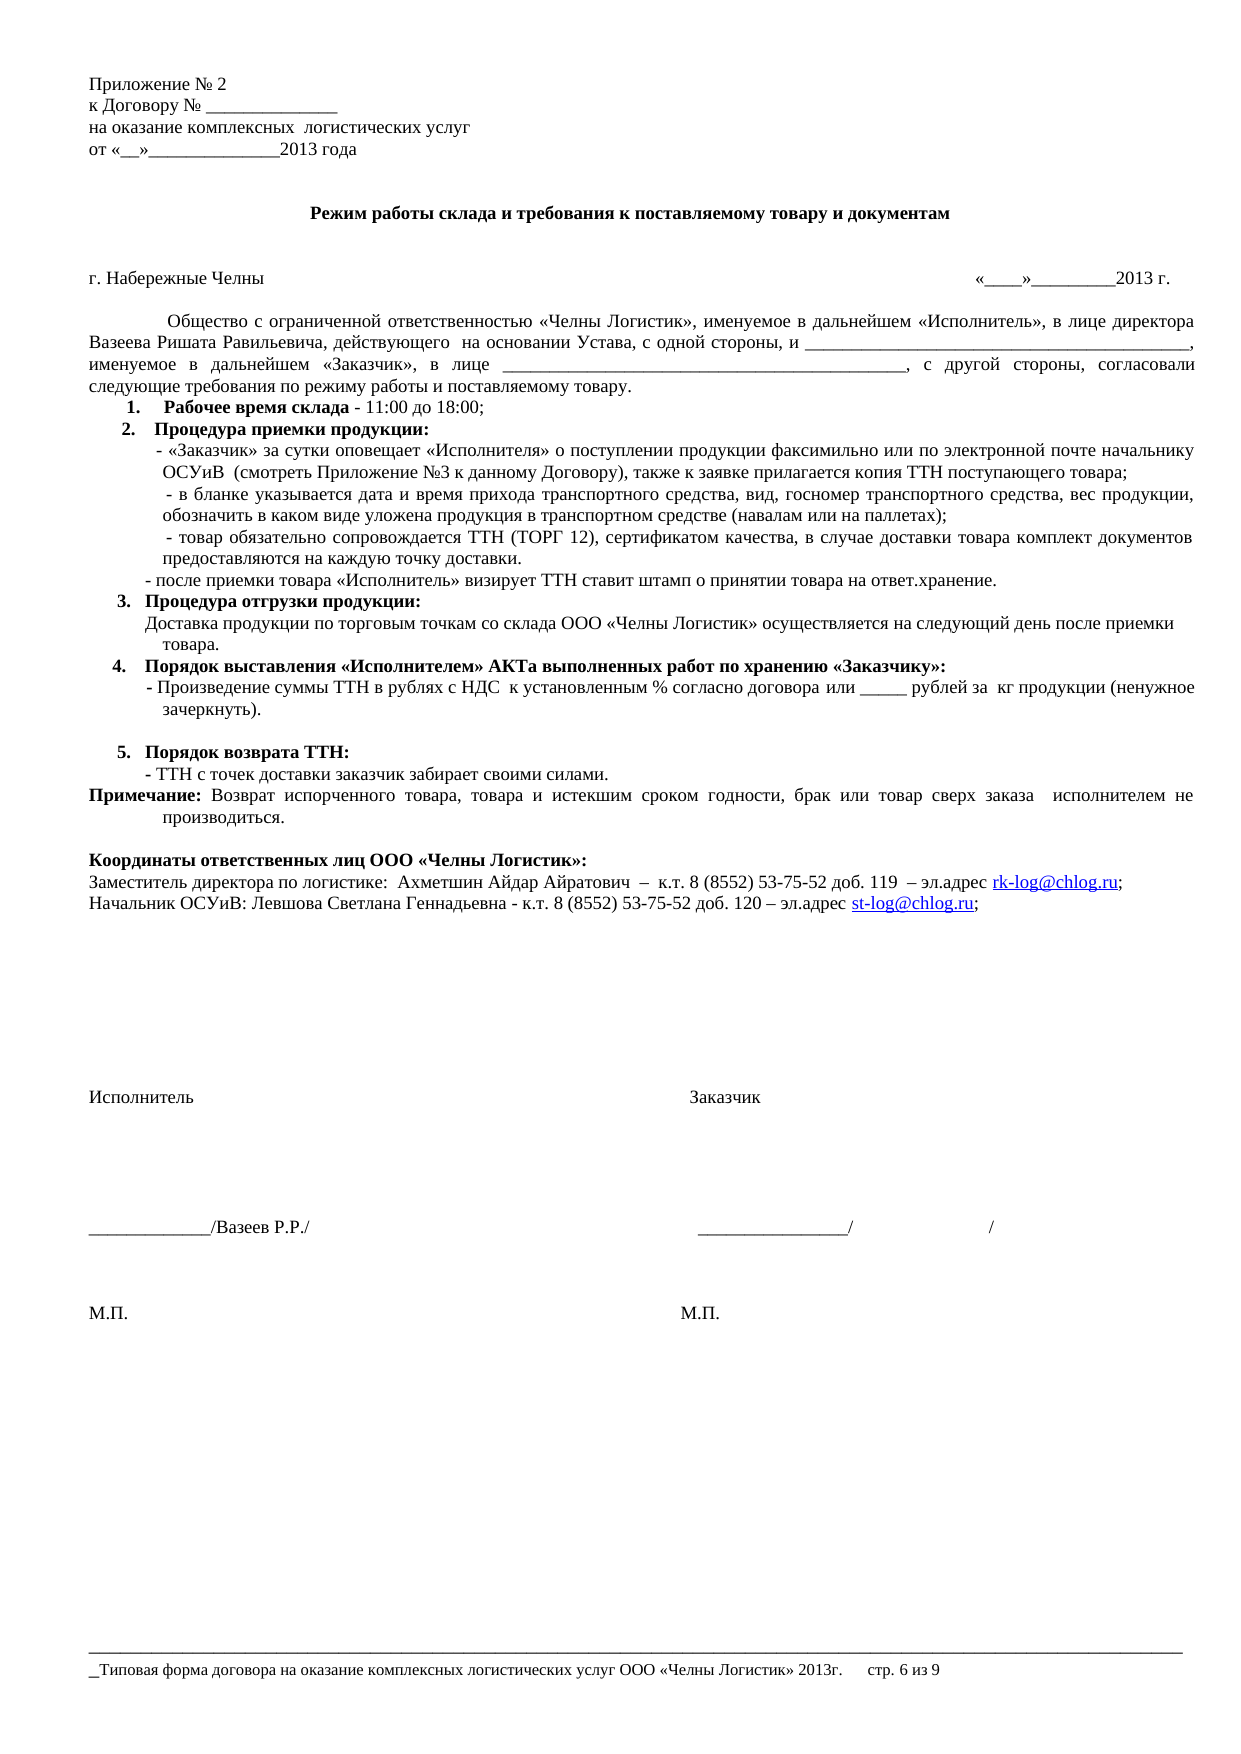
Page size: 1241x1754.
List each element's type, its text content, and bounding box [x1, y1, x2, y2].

text М.П. М.П. [89, 1302, 1196, 1323]
text - в бланке указывается дата и время прихода транспортного средства, вид, госномер транспортного средства, вес продукции, обозначить в каком виде уложена продукция в транспортном средстве (навалам или на паллетах); [89, 482, 1196, 526]
text Координаты ответственных лиц ООО «Челны Логистик»: [89, 849, 1196, 871]
text Общество с ограниченной ответственностью «Челны Логистик», именуемое в дальнейшем «Исполнитель», в лице директора Вазеева Ришата Равильевича, действующего на основании Устава, с одной стороны, и _________________________________________, именуемое в дальнейшем «Заказчик», в лице ___________________________________________, с другой стороны, согласовали следующие требования по режиму работы и поставляемому товару. [89, 310, 1196, 396]
text Доставка продукции по торговым точкам со склада ООО «Челны Логистик» осуществляется на следующий день после приемки товара. [89, 612, 1196, 655]
text Примечание: Возврат испорченного товара, товара и истекшим сроком годности, брак или товар сверх заказа исполнителем не производиться. [89, 784, 1196, 827]
text - после приемки товара «Исполнитель» визирует ТТН ставит штамп о принятии товара на ответ.хранение. [89, 569, 1196, 590]
list Рабочее время склада - 11:00 до 18:00; [126, 396, 1196, 418]
text г. Набережные Челны «____»_________2013 г. [89, 267, 1196, 288]
text 3. Процедура отгрузки продукции: [89, 590, 1196, 612]
text на оказание комплексных логистических услуг [89, 116, 1196, 137]
text - «Заказчик» за сутки оповещает «Исполнителя» о поступлении продукции факсимильно или по электронной почте начальнику ОСУиВ (смотреть Приложение №3 к данному Договору), также к заявке прилагается копия ТТН поступающего товара; [89, 439, 1196, 482]
text Исполнитель Заказчик [89, 1086, 1196, 1108]
text - Произведение суммы ТТН в рублях с НДС к установленным % согласно договора или _____ рублей за кг продукции (ненужное зачеркнуть). [89, 676, 1196, 719]
text Режим работы склада и требования к поставляемому товару и документам [310, 202, 1196, 224]
text 4. Порядок выставления «Исполнителем» АКТа выполненных работ по хранению «Заказчику»: [89, 655, 1196, 676]
text Начальник ОСУиВ: Левшова Светлана Геннадьевна - к.т. 8 (8552) 53-75-52 доб. 120 – эл.адрес st-log@chlog.ru; [89, 892, 1196, 914]
text - ТТН с точек доставки заказчик забирает своими силами. [89, 763, 1196, 784]
text 5. Порядок возврата ТТН: [89, 741, 1196, 763]
text от «__»______________2013 года [89, 137, 1196, 159]
text к Договору № ______________ [89, 94, 1196, 116]
text _____________/Вазеев Р.Р./ ________________/ / [89, 1216, 1196, 1237]
text - товар обязательно сопровождается ТТН (ТОРГ 12), сертификатом качества, в случае доставки товара комплект документов предоставляются на каждую точку доставки. [89, 526, 1196, 569]
text Заместитель директора по логистике: Ахметшин Айдар Айратович – к.т. 8 (8552) 53-75-52 доб. 119 – эл.адрес rk-log@chlog.ru; [89, 871, 1196, 892]
text 2. Процедура приемки продукции: [89, 418, 1196, 439]
text Приложение № 2 [89, 73, 1196, 94]
